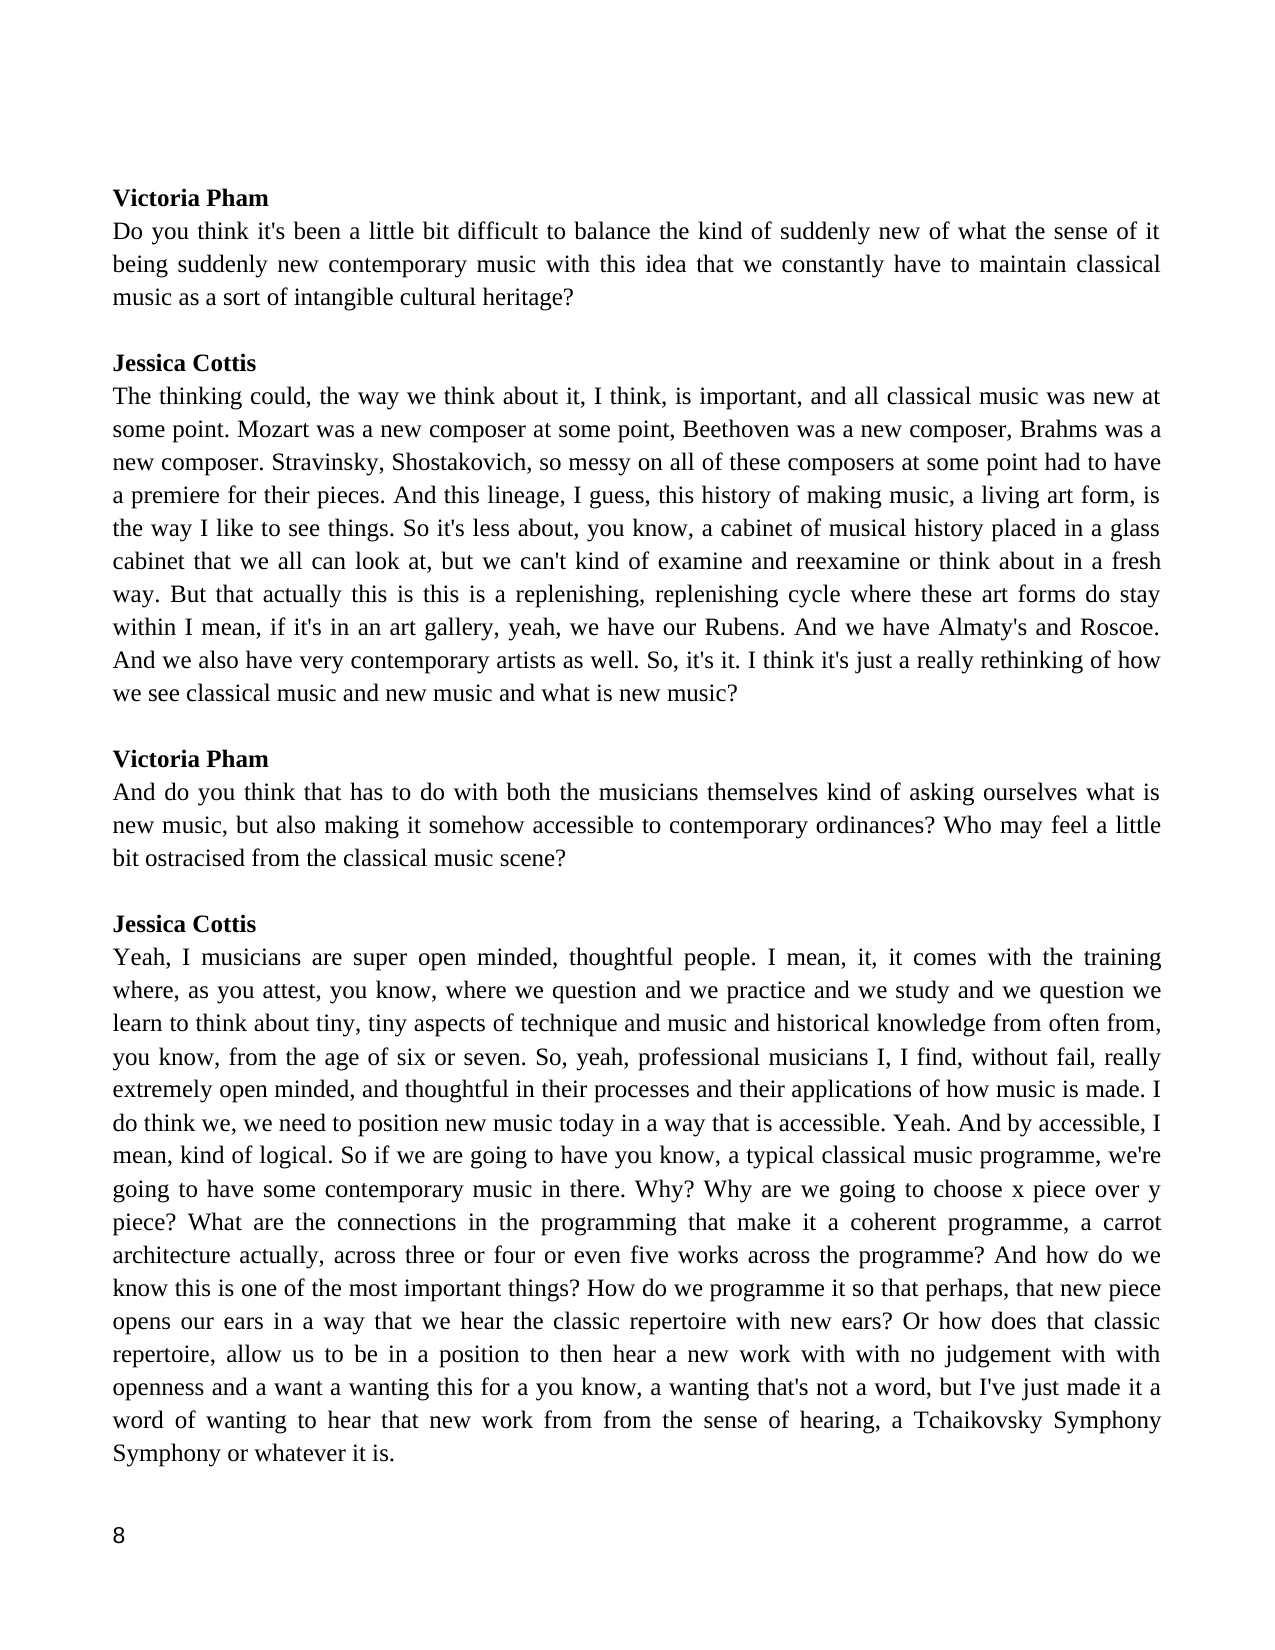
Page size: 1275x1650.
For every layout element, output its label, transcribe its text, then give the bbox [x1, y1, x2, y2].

text Victoria Pham [112, 183, 1162, 212]
text The thinking could, the way we think about it, I think, is important, and all classical music was new at some point. Mozart was a new composer at some point, Beethoven was a new composer, Brahms was a new composer. Stravinsky, Shostakovich, so messy on all of these composers at some point had to have a premiere for their pieces. And this lineage, I guess, this history of making music, a living art form, is the way I like to see things. So it's less about, you know, a cabinet of musical history placed in a glass cabinet that we all can look at, but we can't kind of examine and reexamine or think about in a fresh way. But that actually this is this is a replenishing, replenishing cycle where these art forms do stay within I mean, if it's in an art gallery, yeah, we have our Rubens. And we have Almaty's and Roscoe. And we also have very contemporary artists as well. So, it's it. I think it's just a really rethinking of how we see classical music and new music and what is new music? [112, 381, 1162, 707]
text And do you think that has to do with both the musicians themselves kind of asking ourselves what is new music, but also making it somehow accessible to contemporary ordinances? Who may feel a little bit ostracised from the classical music scene? [112, 777, 1162, 872]
text Victoria Pham [112, 744, 1162, 773]
text Do you think it's been a little bit difficult to balance the kind of suddenly new of what the sense of it being suddenly new contemporary music with this idea that we constantly have to maintain classical music as a sort of intangible cultural heritage? [112, 216, 1162, 311]
text Jessica Cottis [112, 909, 1162, 938]
text Jessica Cottis [112, 348, 1162, 377]
text Yeah, I musicians are super open minded, thoughtful people. I mean, it, it comes with the training where, as you attest, you know, where we question and we practice and we study and we question we learn to think about tiny, tiny aspects of technique and music and historical knowledge from often from, you know, from the age of six or seven. So, yeah, professional musicians I, I find, without fail, really extremely open minded, and thoughtful in their processes and their applications of how music is made. I do think we, we need to position new music today in a way that is accessible. Yeah. And by accessible, I mean, kind of logical. So if we are going to have you know, a typical classical music programme, we're going to have some contemporary music in there. Why? Why are we going to choose x piece over y piece? What are the connections in the programming that make it a coherent programme, a carrot architecture actually, across three or four or even five works across the programme? And how do we know this is one of the most important things? How do we programme it so that perhaps, that new piece opens our ears in a way that we hear the classic repertoire with new ears? Or how does that classic repertoire, allow us to be in a position to then hear a new work with with no judgement with with openness and a want a wanting this for a you know, a wanting that's not a word, but I've just made it a word of wanting to hear that new work from from the sense of hearing, a Tchaikovsky Symphony Symphony or whatever it is. [112, 942, 1162, 1467]
